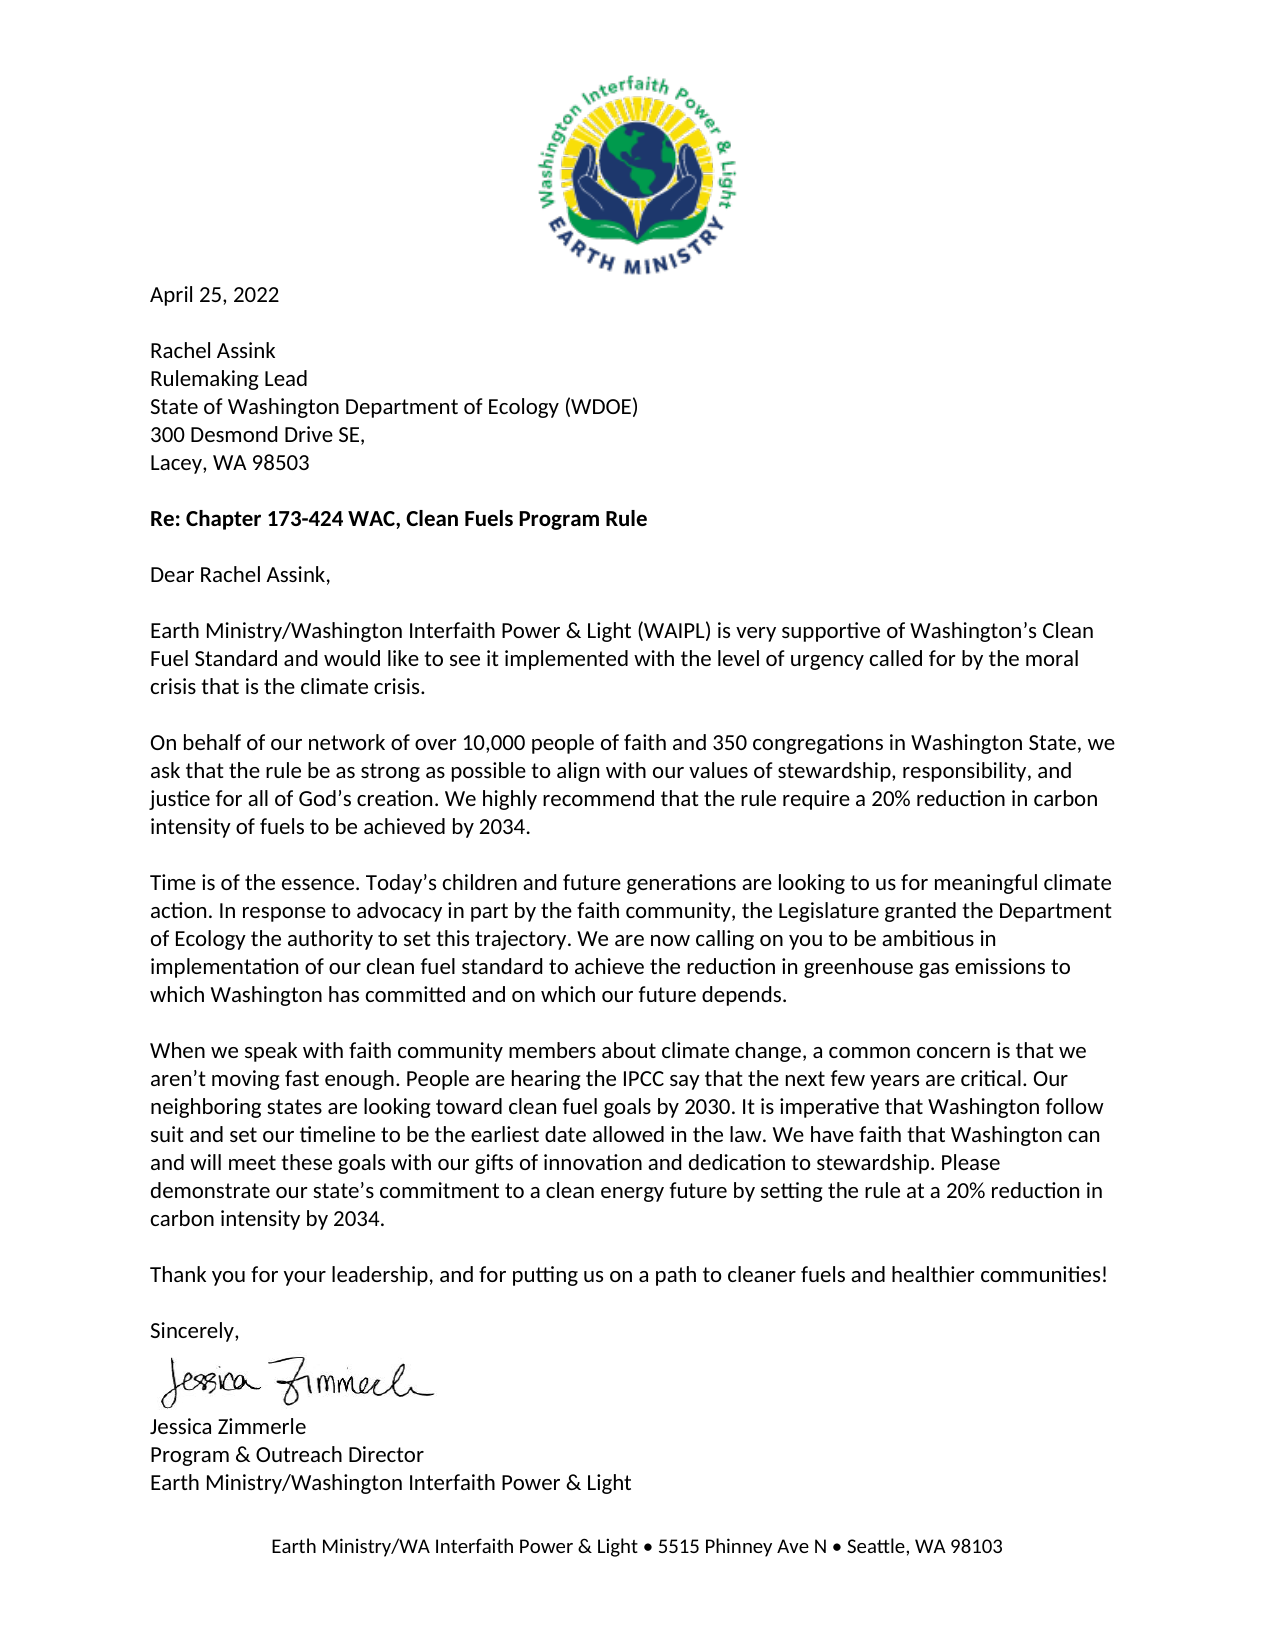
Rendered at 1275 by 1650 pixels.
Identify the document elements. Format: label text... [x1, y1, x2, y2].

text Dear Rachel Assink, [150, 560, 1125, 588]
text Rachel Assink [150, 336, 1125, 364]
text Thank you for your leadership, and for putting us on a path to cleaner fuels and healthier communities! [150, 1261, 1125, 1288]
text April 25, 2022 [150, 280, 1125, 308]
text 300 Desmond Drive SE, [150, 420, 1125, 448]
text Rulemaking Lead [150, 364, 1125, 392]
text Re: Chapter 173-424 WAC, Clean Fuels Program Rule [150, 504, 1125, 532]
text Program & Outreach Director [150, 1440, 1125, 1468]
text State of Washington Department of Ecology (WDOE) [150, 392, 1125, 420]
text On behalf of our network of over 10,000 people of faith and 350 congregations in Washington State, we ask that the rule be as strong as possible to align with our values of stewardship, responsibility, and justice for all of God’s creation. We highly recommend that the rule require a 20% reduction in carbon intensity of fuels to be achieved by 2034. [150, 728, 1125, 840]
text When we speak with faith community members about climate change, a common concern is that we aren’t moving fast enough. People are hearing the IPCC say that the next few years are critical. Our neighboring states are looking toward clean fuel goals by 2030. It is imperative that Washington follow suit and set our timeline to be the earliest date allowed in the law. We have faith that Washington can and will meet these goals with our gifts of innovation and dedication to stewardship. Please demonstrate our state’s commitment to a clean energy future by setting the rule at a 20% reduction in carbon intensity by 2034. [150, 1036, 1125, 1232]
text Earth Ministry/Washington Interfaith Power & Light (WAIPL) is very supportive of Washington’s Clean Fuel Standard and would like to see it implemented with the level of urgency called for by the moral crisis that is the climate crisis. [150, 616, 1125, 700]
text Earth Ministry/Washington Interfaith Power & Light [150, 1468, 1125, 1496]
picture [536, 75, 739, 280]
text Jessica Zimmerle [150, 1412, 1125, 1440]
picture [150, 1344, 443, 1412]
text Time is of the essence. Today’s children and future generations are looking to us for meaningful climate action. In response to advocacy in part by the faith community, the Legislature granted the Department of Ecology the authority to set this trajectory. We are now calling on you to be ambitious in implementation of our clean fuel standard to achieve the reduction in greenhouse gas emissions to which Washington has committed and on which our future depends. [150, 868, 1125, 1008]
text Lacey, WA 98503 [150, 448, 1125, 476]
text Sincerely, [150, 1317, 1125, 1344]
